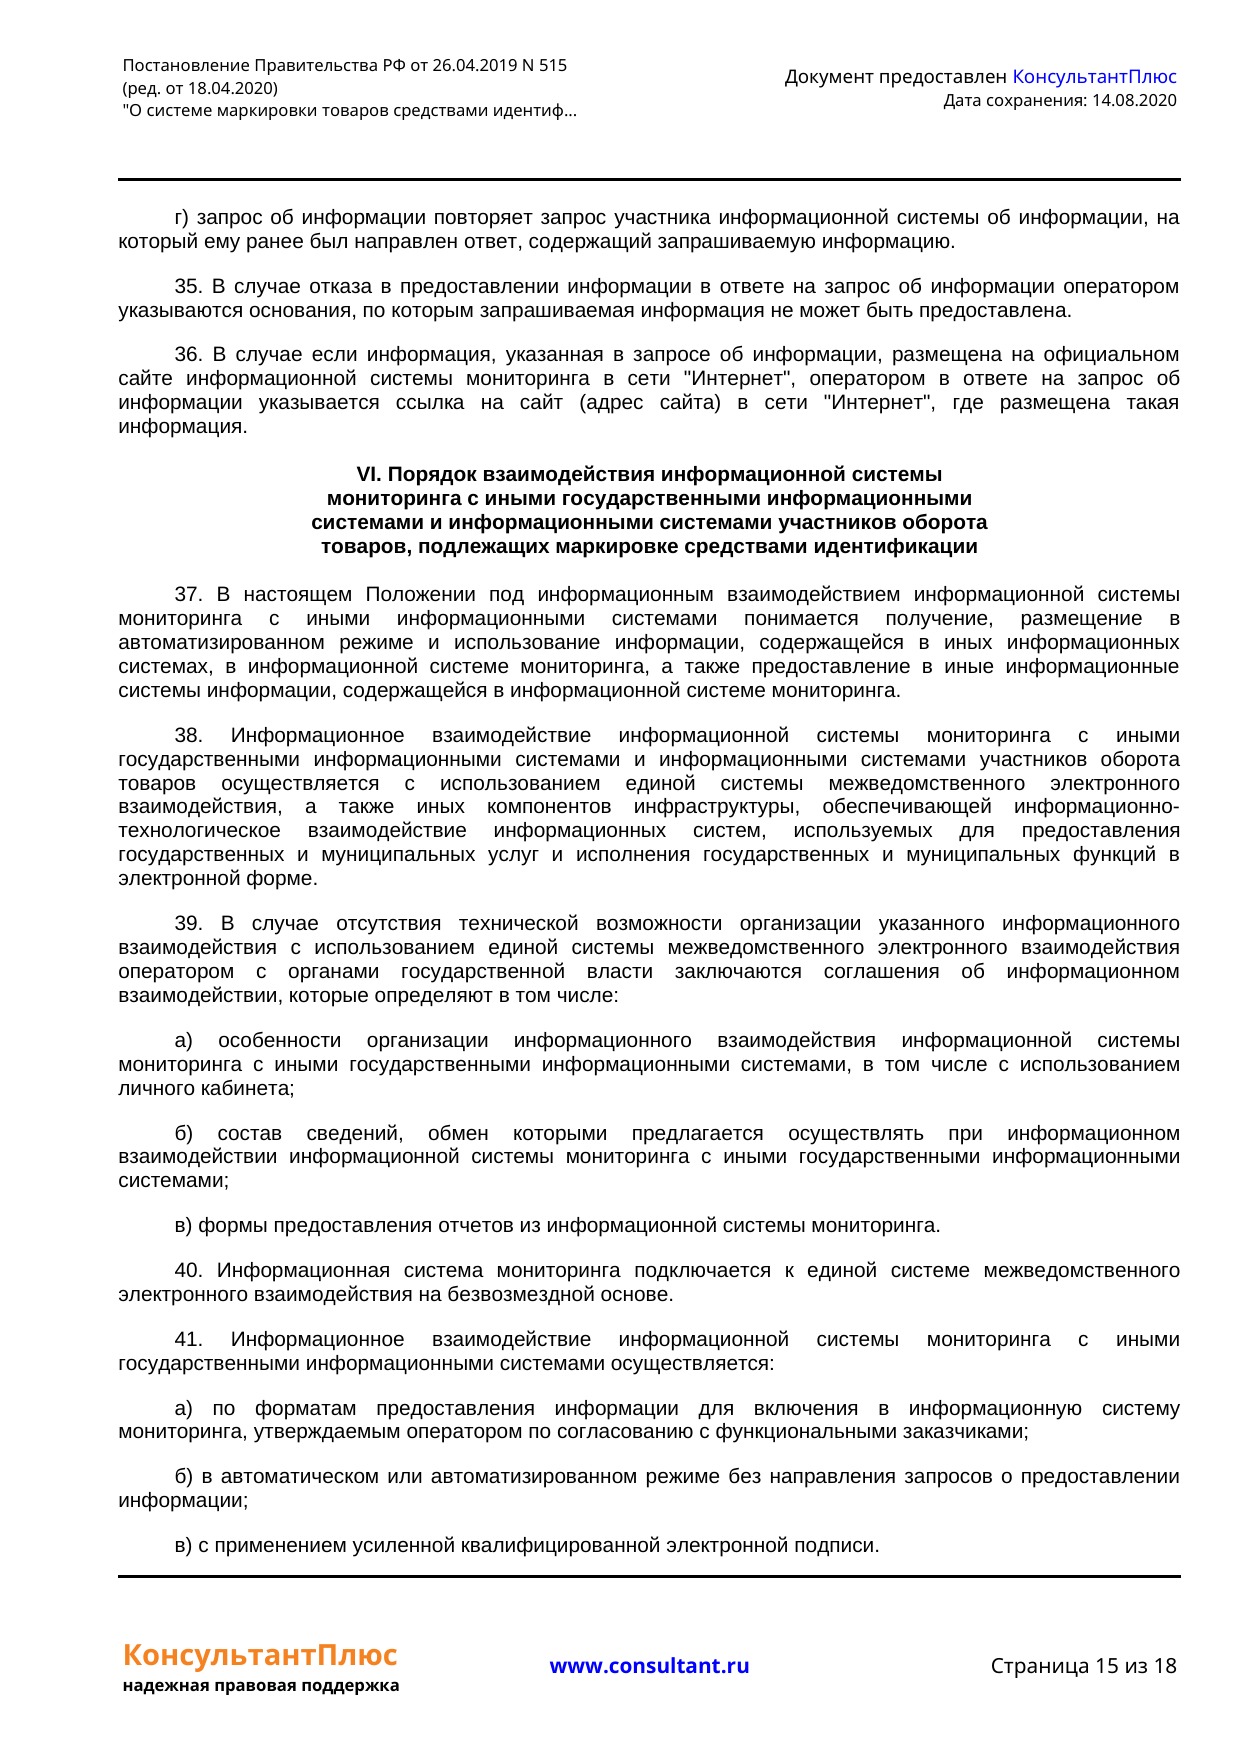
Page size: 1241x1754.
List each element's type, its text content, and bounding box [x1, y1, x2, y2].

text б) в автоматическом или автоматизированном режиме без направления запросов о предоставлении информации; [118, 1464, 1181, 1512]
text а) по форматам предоставления информации для включения в информационную систему мониторинга, утверждаемым оператором по согласованию с функциональными заказчиками; [118, 1395, 1181, 1443]
text г) запрос об информации повторяет запрос участника информационной системы об информации, на который ему ранее был направлен ответ, содержащий запрашиваемую информацию. [118, 205, 1181, 253]
title VI. Порядок взаимодействия информационной системы [118, 462, 1181, 486]
text в) с применением усиленной квалифицированной электронной подписи. [118, 1533, 1181, 1557]
text 36. В случае если информация, указанная в запросе об информации, размещена на официальном сайте информационной системы мониторинга в сети "Интернет", оператором в ответе на запрос об информации указывается ссылка на сайт (адрес сайта) в сети "Интернет", где размещена такая информация. [118, 342, 1181, 438]
title системами и информационными системами участников оборота [118, 510, 1181, 534]
text б) состав сведений, обмен которыми предлагается осуществлять при информационном взаимодействии информационной системы мониторинга с иными государственными информационными системами; [118, 1120, 1181, 1192]
text в) формы предоставления отчетов из информационной системы мониторинга. [118, 1213, 1181, 1237]
text 39. В случае отсутствия технической возможности организации указанного информационного взаимодействия с использованием единой системы межведомственного электронного взаимодействия оператором с органами государственной власти заключаются соглашения об информационном взаимодействии, которые определяют в том числе: [118, 911, 1181, 1007]
title товаров, подлежащих маркировке средствами идентификации [118, 534, 1181, 558]
text 40. Информационная система мониторинга подключается к единой системе межведомственного электронного взаимодействия на безвозмездной основе. [118, 1258, 1181, 1306]
text 35. В случае отказа в предоставлении информации в ответе на запрос об информации оператором указываются основания, по которым запрашиваемая информация не может быть предоставлена. [118, 273, 1181, 321]
text 37. В настоящем Положении под информационным взаимодействием информационной системы мониторинга с иными информационными системами понимается получение, размещение в автоматизированном режиме и использование информации, содержащейся в иных информационных системах, в информационной системе мониторинга, а также предоставление в иные информационные системы информации, содержащейся в информационной системе мониторинга. [118, 582, 1181, 702]
text а) особенности организации информационного взаимодействия информационной системы мониторинга с иными государственными информационными системами, в том числе с использованием личного кабинета; [118, 1028, 1181, 1099]
title мониторинга с иными государственными информационными [118, 486, 1181, 510]
text 41. Информационное взаимодействие информационной системы мониторинга с иными государственными информационными системами осуществляется: [118, 1327, 1181, 1374]
text 38. Информационное взаимодействие информационной системы мониторинга с иными государственными информационными системами и информационными системами участников оборота товаров осуществляется с использованием единой системы межведомственного электронного взаимодействия, а также иных компонентов инфраструктуры, обеспечивающей информационно-технологическое взаимодействие информационных систем, используемых для предоставления государственных и муниципальных услуг и исполнения государственных и муниципальных функций в электронной форме. [118, 722, 1181, 890]
